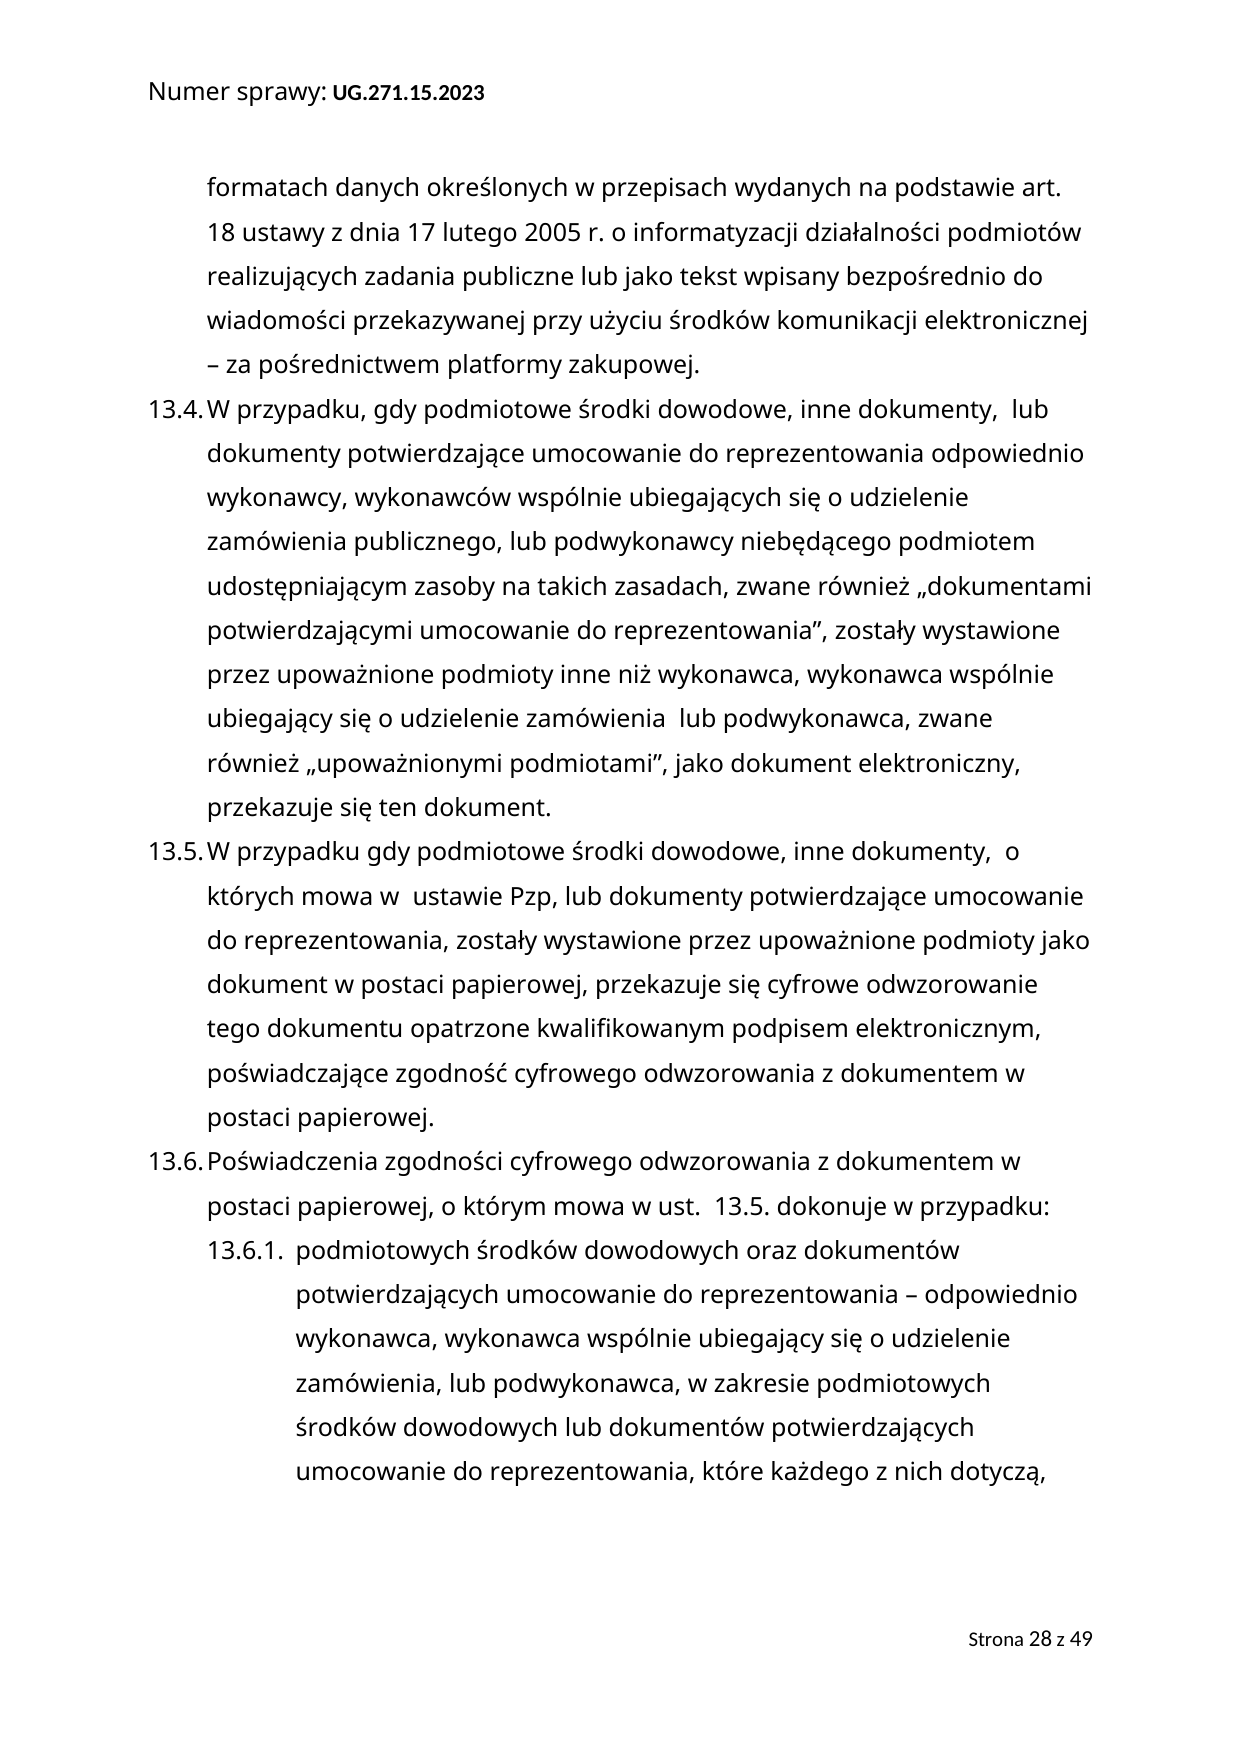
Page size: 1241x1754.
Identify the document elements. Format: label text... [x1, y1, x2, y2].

list W przypadku, gdy podmiotowe środki dowodowe, inne dokumenty, lub dokumenty potwierdzające umocowanie do reprezentowania odpowiednio wykonawcy, wykonawców wspólnie ubiegających się o udzielenie zamówienia publicznego, lub podwykonawcy niebędącego podmiotem udostępniającym zasoby na takich zasadach, zwane również „dokumentami potwierdzającymi umocowanie do reprezentowania”, zostały wystawione przez upoważnione podmioty inne niż wykonawca, wykonawca wspólnie ubiegający się o udzielenie zamówienia lub podwykonawca, zwane również „upoważnionymi podmiotami”, jako dokument elektroniczny, przekazuje się ten dokument. [148, 391, 1093, 824]
list podmiotowych środków dowodowych oraz dokumentów potwierdzających umocowanie do reprezentowania – odpowiednio wykonawca, wykonawca wspólnie ubiegający się o udzielenie zamówienia, lub podwykonawca, w zakresie podmiotowych środków dowodowych lub dokumentów potwierdzających umocowanie do reprezentowania, które każdego z nich dotyczą, [207, 1232, 1093, 1488]
list W przypadku gdy podmiotowe środki dowodowe, inne dokumenty, o których mowa w ustawie Pzp, lub dokumenty potwierdzające umocowanie do reprezentowania, zostały wystawione przez upoważnione podmioty jako dokument w postaci papierowej, przekazuje się cyfrowe odwzorowanie tego dokumentu opatrzone kwalifikowanym podpisem elektronicznym, poświadczające zgodność cyfrowego odwzorowania z dokumentem w postaci papierowej. [148, 834, 1093, 1134]
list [148, 170, 1093, 381]
list Poświadczenia zgodności cyfrowego odwzorowania z dokumentem w postaci papierowej, o którym mowa w ust. 13.5. dokonuje w przypadku: [148, 1144, 1093, 1222]
